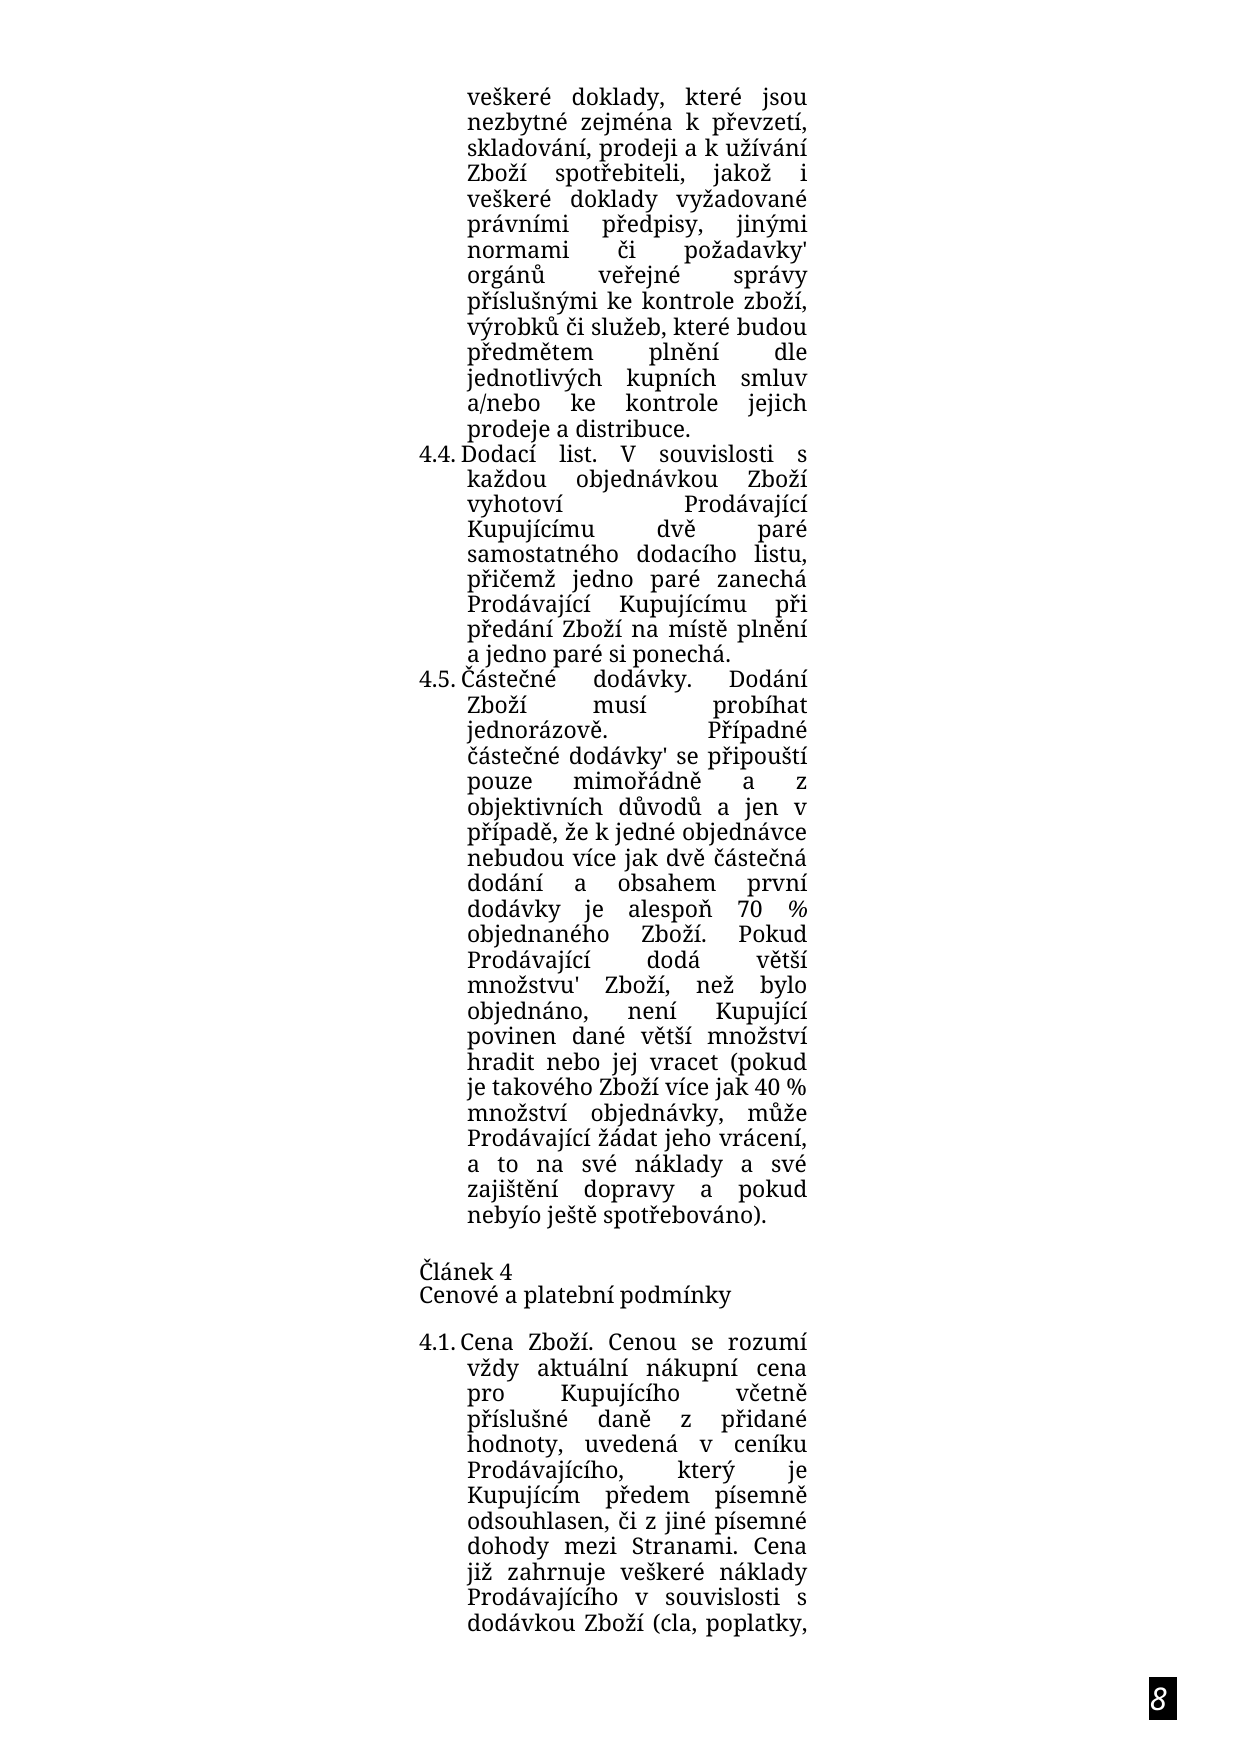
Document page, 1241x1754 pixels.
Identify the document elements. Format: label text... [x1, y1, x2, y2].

text Cenové a platební podmínky [419, 1285, 808, 1308]
list Částečné dodávky. Dodání Zboží musí probíhat jednorázově. Případné částečné dodávky' se připouští pouze mimořádně a z objektivních důvodů a jen v případě, že k jedné objednávce nebudou více jak dvě částečná dodání a obsahem první dodávky je alespoň 70 % objednaného Zboží. Pokud Prodávající dodá větší množstvu' Zboží, než bylo objednáno, není Kupující povinen dané větší množství hradit nebo jej vracet (pokud je takového Zboží více jak 40 % množství objednávky, může Prodávající žádat jeho vrácení, a to na své náklady a své zajištění dopravy a pokud nebyío ještě spotřebováno). [419, 667, 808, 1228]
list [419, 1330, 808, 1636]
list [419, 85, 808, 442]
list Dodací list. V souvislosti s každou objednávkou Zboží vyhotoví Prodávající Kupujícímu dvě paré samostatného dodacího listu, přičemž jedno paré zanechá Prodávající Kupujícímu při předání Zboží na místě plnění a jedno paré si ponechá. [419, 442, 808, 667]
text Článek 4 [419, 1262, 808, 1285]
